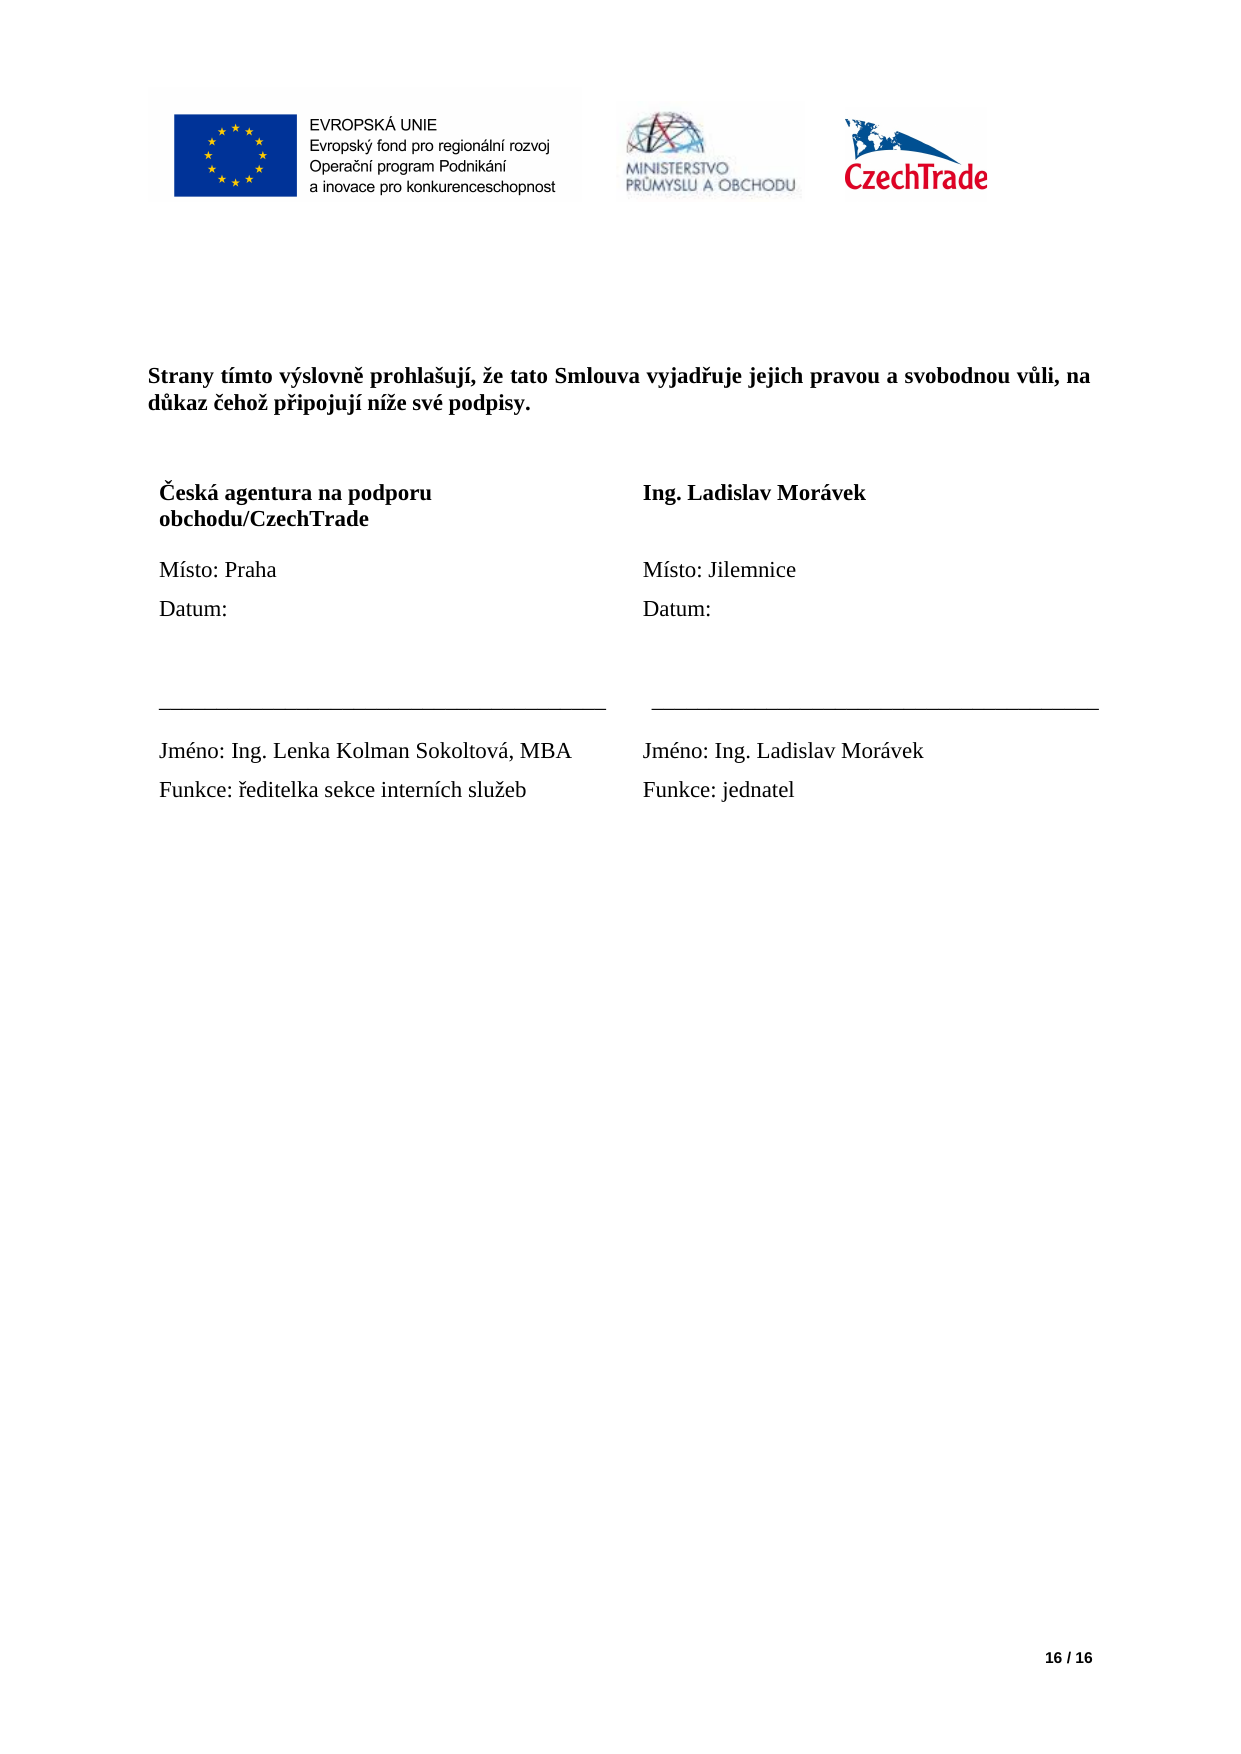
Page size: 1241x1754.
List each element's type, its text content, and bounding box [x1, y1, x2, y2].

picture [845, 107, 988, 202]
table_cell _______________________________________ [631, 634, 1119, 724]
table_cell Místo: Jilemnice Datum: [631, 544, 1119, 634]
table_cell Místo: Praha Datum: [148, 544, 631, 634]
picture [616, 101, 805, 202]
table_cell _______________________________________ [148, 634, 631, 724]
picture [147, 87, 583, 202]
table_header Česká agentura na podporu obchodu/CzechTrade [148, 466, 631, 544]
table_cell Jméno: Ing. Lenka Kolman Sokoltová, MBA Funkce: ředitelka sekce interních služeb [148, 725, 631, 853]
text Strany tímto výslovně prohlašují, že tato Smlouva vyjadřuje jejich pravou a svobodnou vůli, na důkaz čehož připojují níže své podpisy. [148, 362, 1092, 415]
table_header Ing. Ladislav Morávek [631, 466, 1119, 544]
table_cell Jméno: Ing. Ladislav Morávek Funkce: jednatel [631, 725, 1119, 853]
